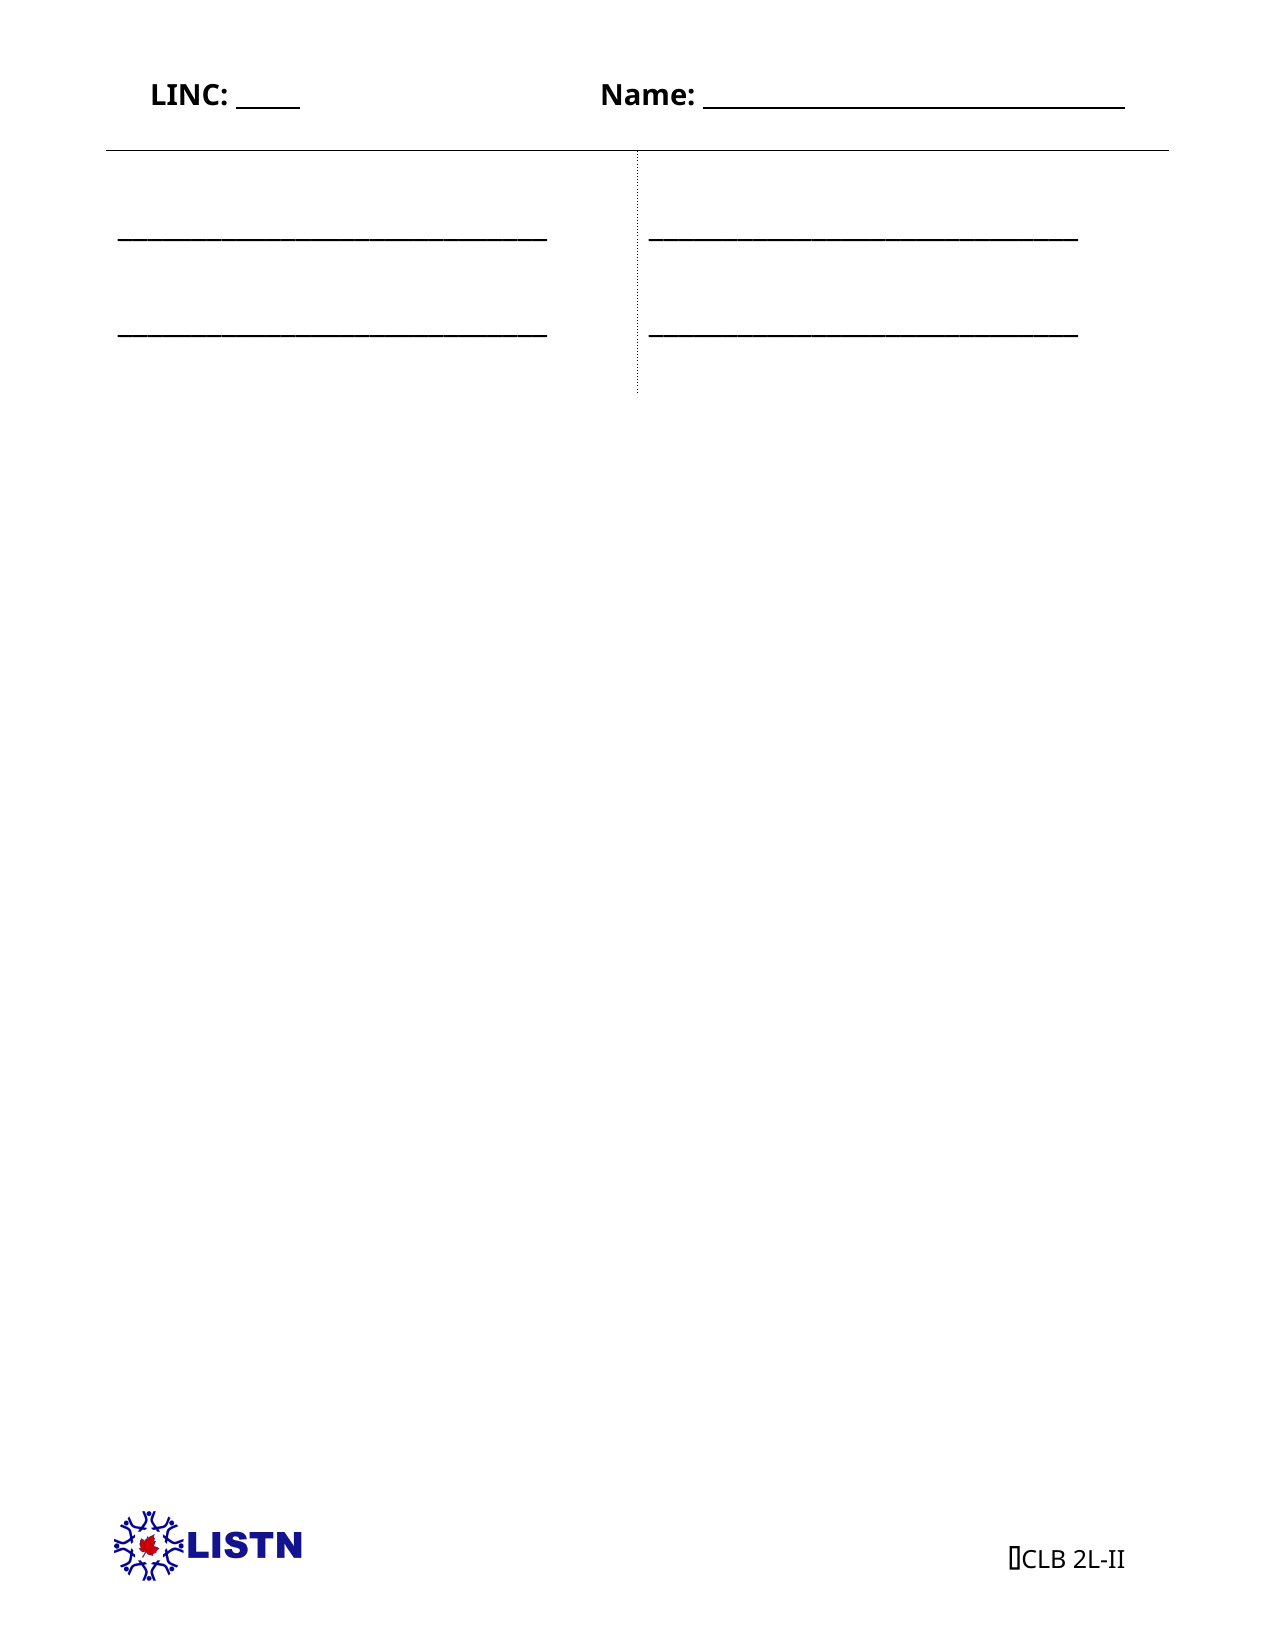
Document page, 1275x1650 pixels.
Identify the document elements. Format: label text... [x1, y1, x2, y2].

table_cell _____________________________ _____________________________ _____________________________ [106, 151, 637, 392]
picture [114, 1511, 306, 1581]
table_cell _____________________________ _____________________________ _____________________________ [638, 151, 1168, 392]
